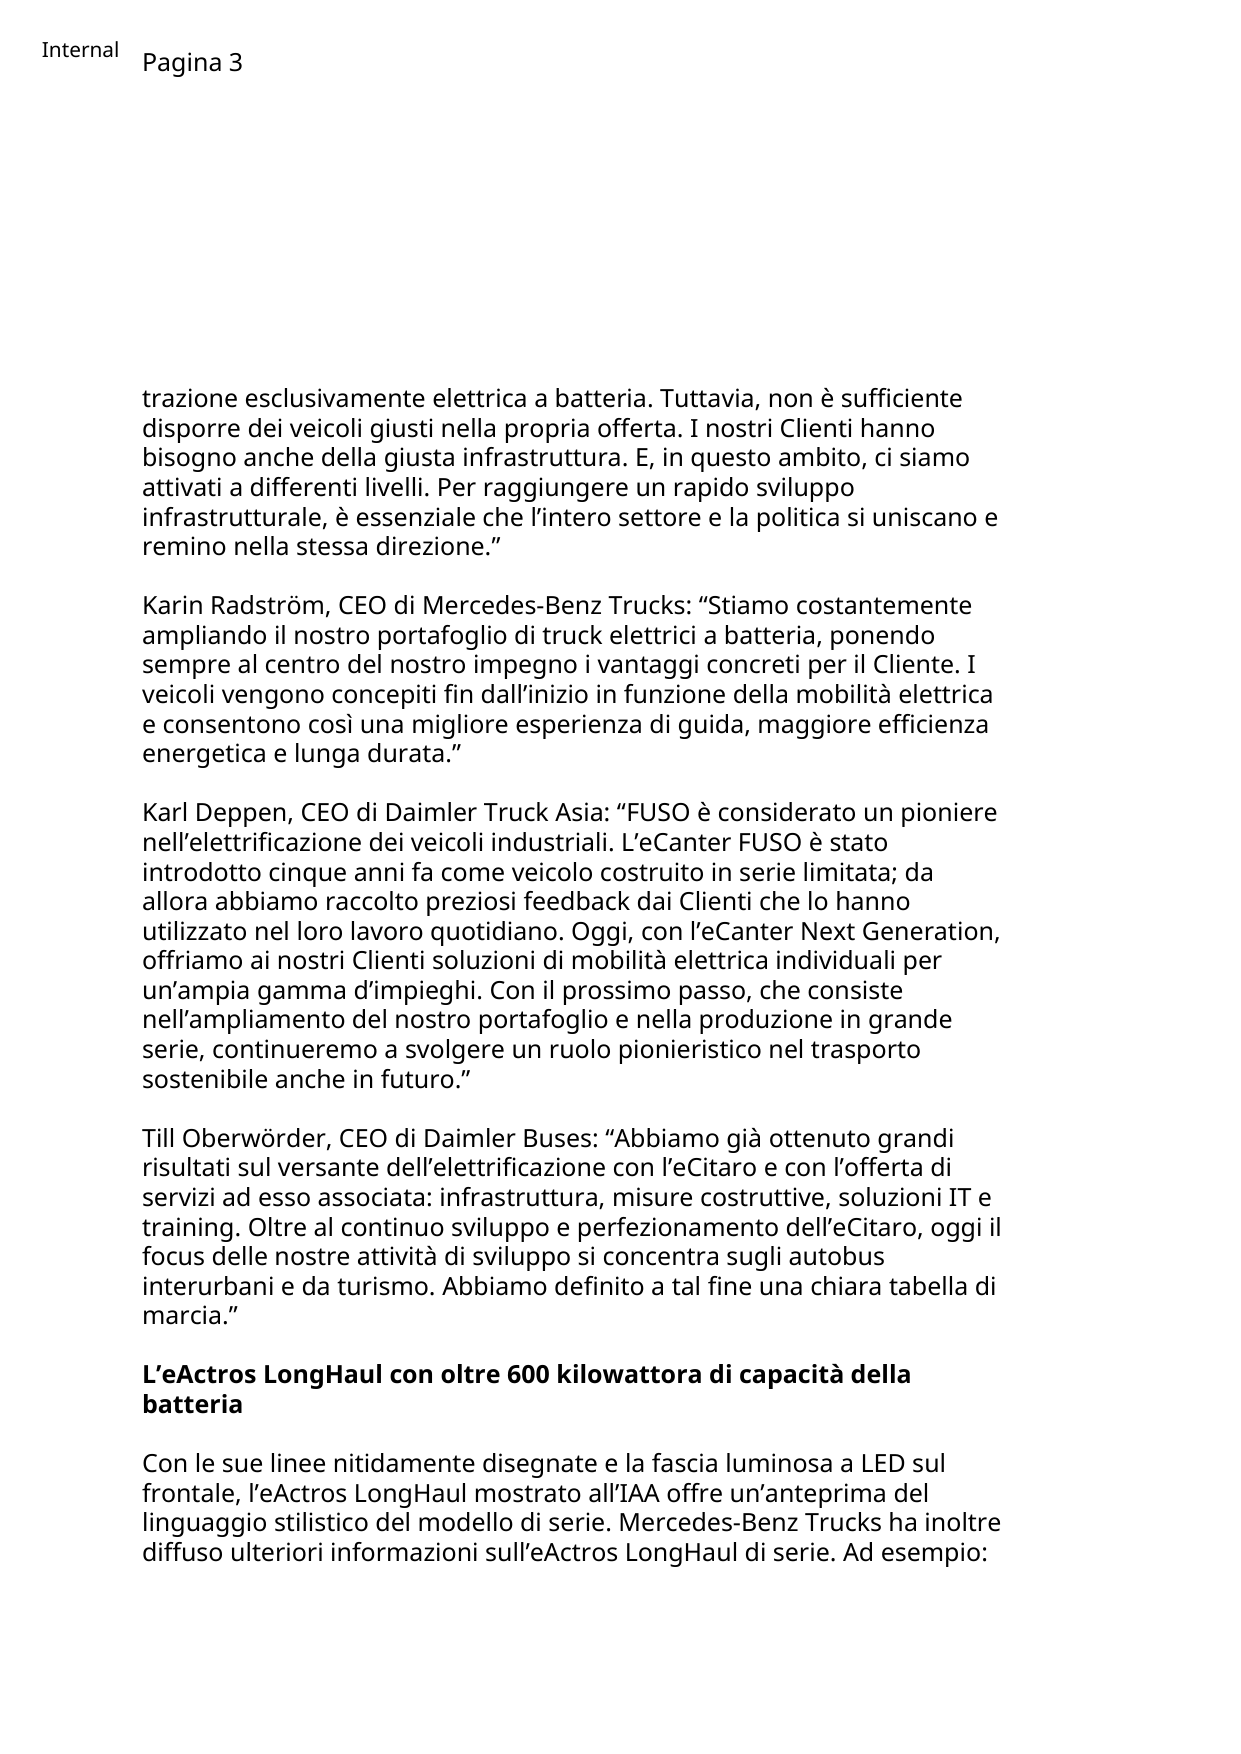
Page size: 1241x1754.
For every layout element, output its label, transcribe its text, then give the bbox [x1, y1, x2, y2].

text Karl Deppen, CEO di Daimler Truck Asia: “FUSO è considerato un pioniere nell’elettrificazione dei veicoli industriali. L’eCanter FUSO è stato introdotto cinque anni fa come veicolo costruito in serie limitata; da allora abbiamo raccolto preziosi feedback dai Clienti che lo hanno utilizzato nel loro lavoro quotidiano. Oggi, con l’eCanter Next Generation, offriamo ai nostri Clienti soluzioni di mobilità elettrica individuali per un’ampia gamma d’impieghi. Con il prossimo passo, che consiste nell’ampliamento del nostro portafoglio e nella produzione in grande serie, continueremo a svolgere un ruolo pionieristico nel trasporto sostenibile anche in futuro.” [142, 798, 1007, 1094]
text Till Oberwörder, CEO di Daimler Buses: “Abbiamo già ottenuto grandi risultati sul versante dell’elettrificazione con l’eCitaro e con l’offerta di servizi ad esso associata: infrastruttura, misure costruttive, soluzioni IT e training. Oltre al continuo sviluppo e perfezionamento dell’eCitaro, oggi il focus delle nostre attività di sviluppo si concentra sugli autobus interurbani e da turismo. Abbiamo definito a tal fine una chiara tabella di marcia.” [142, 1123, 1007, 1331]
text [142, 1449, 1007, 1567]
text Karin Radström, CEO di Mercedes-Benz Trucks: “Stiamo costantemente ampliando il nostro portafoglio di truck elettrici a batteria, ponendo sempre al centro del nostro impegno i vantaggi concreti per il Cliente. I veicoli vengono concepiti fin dall’inizio in funzione della mobilità elettrica e consentono così una migliore esperienza di guida, maggiore efficienza energetica e lunga durata.” [142, 591, 1007, 768]
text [142, 384, 1007, 561]
text L’eActros LongHaul con oltre 600 kilowattora di capacità della batteria [142, 1360, 1007, 1419]
